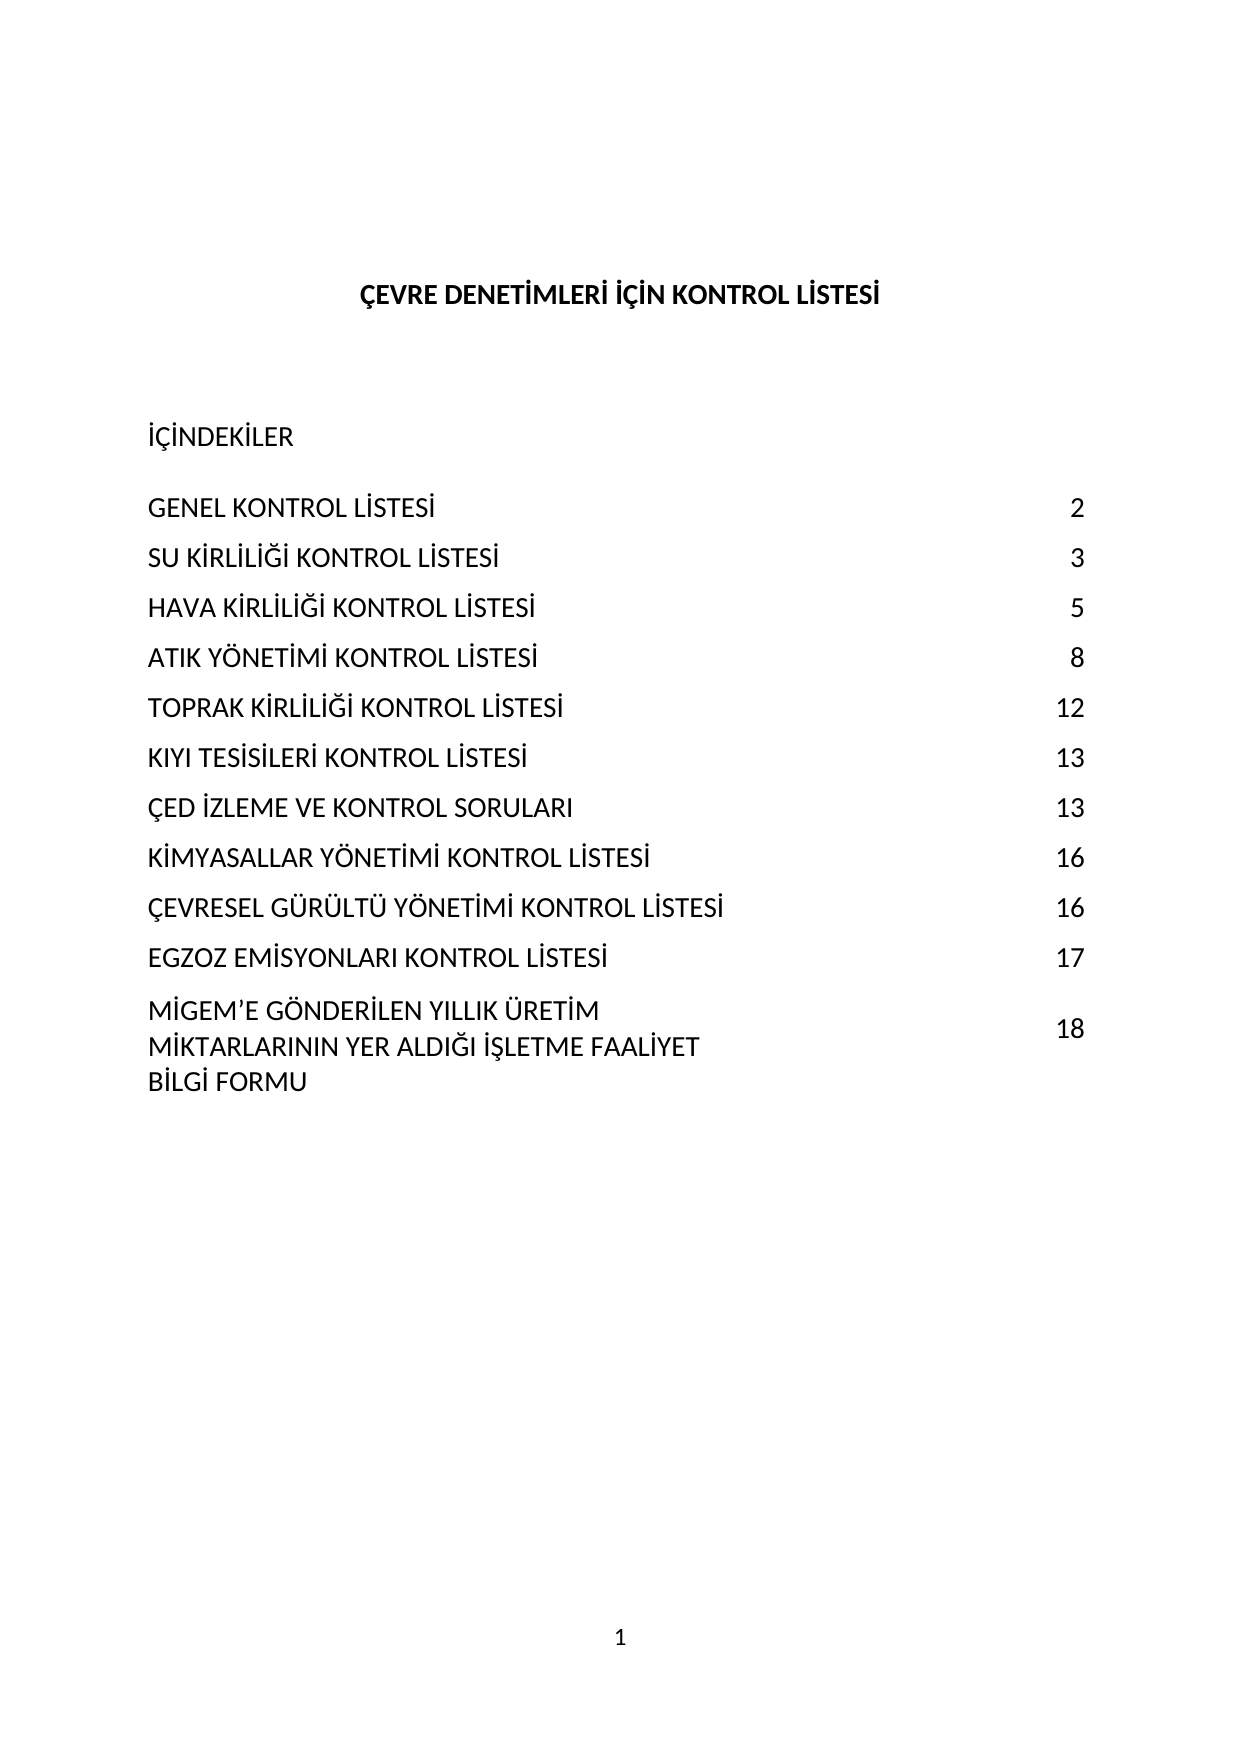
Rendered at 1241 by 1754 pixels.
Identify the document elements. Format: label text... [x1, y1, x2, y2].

table_header 2 [768, 490, 1096, 539]
table_cell ATIK YÖNETİMİ KONTROL LİSTESİ [136, 639, 768, 689]
text İÇİNDEKİLER [148, 418, 1092, 454]
table_cell EGZOZ EMİSYONLARI KONTROL LİSTESİ MİGEM’E GÖNDERİLEN YILLIK ÜRETİM MİKTARLARININ YER ALDIĞI İŞLETME FAALİYET BİLGİ FORMU [136, 939, 768, 1099]
table_cell ÇEVRESEL GÜRÜLTÜ YÖNETİMİ KONTROL LİSTESİ [136, 889, 768, 939]
table_cell 16 [768, 839, 1096, 889]
table_cell KİMYASALLAR YÖNETİMİ KONTROL LİSTESİ [136, 839, 768, 889]
text ÇEVRE DENETİMLERİ İÇİN KONTROL LİSTESİ [148, 276, 1092, 311]
table_cell 16 [768, 889, 1096, 939]
table_cell 5 [768, 589, 1096, 639]
table_cell 13 [768, 789, 1096, 839]
table_cell 12 [768, 689, 1096, 739]
table_cell 17 18 [768, 939, 1096, 1099]
table_cell TOPRAK KİRLİLİĞİ KONTROL LİSTESİ [136, 689, 768, 739]
table_cell ÇED İZLEME VE KONTROL SORULARI [136, 789, 768, 839]
table_cell 3 [768, 540, 1096, 589]
table_header GENEL KONTROL LİSTESİ [136, 490, 768, 539]
table_cell SU KİRLİLİĞİ KONTROL LİSTESİ [136, 540, 768, 589]
table_cell 8 [768, 639, 1096, 689]
table_cell HAVA KİRLİLİĞİ KONTROL LİSTESİ [136, 589, 768, 639]
table_cell KIYI TESİSİLERİ KONTROL LİSTESİ [136, 739, 768, 789]
table_cell 13 [768, 739, 1096, 789]
